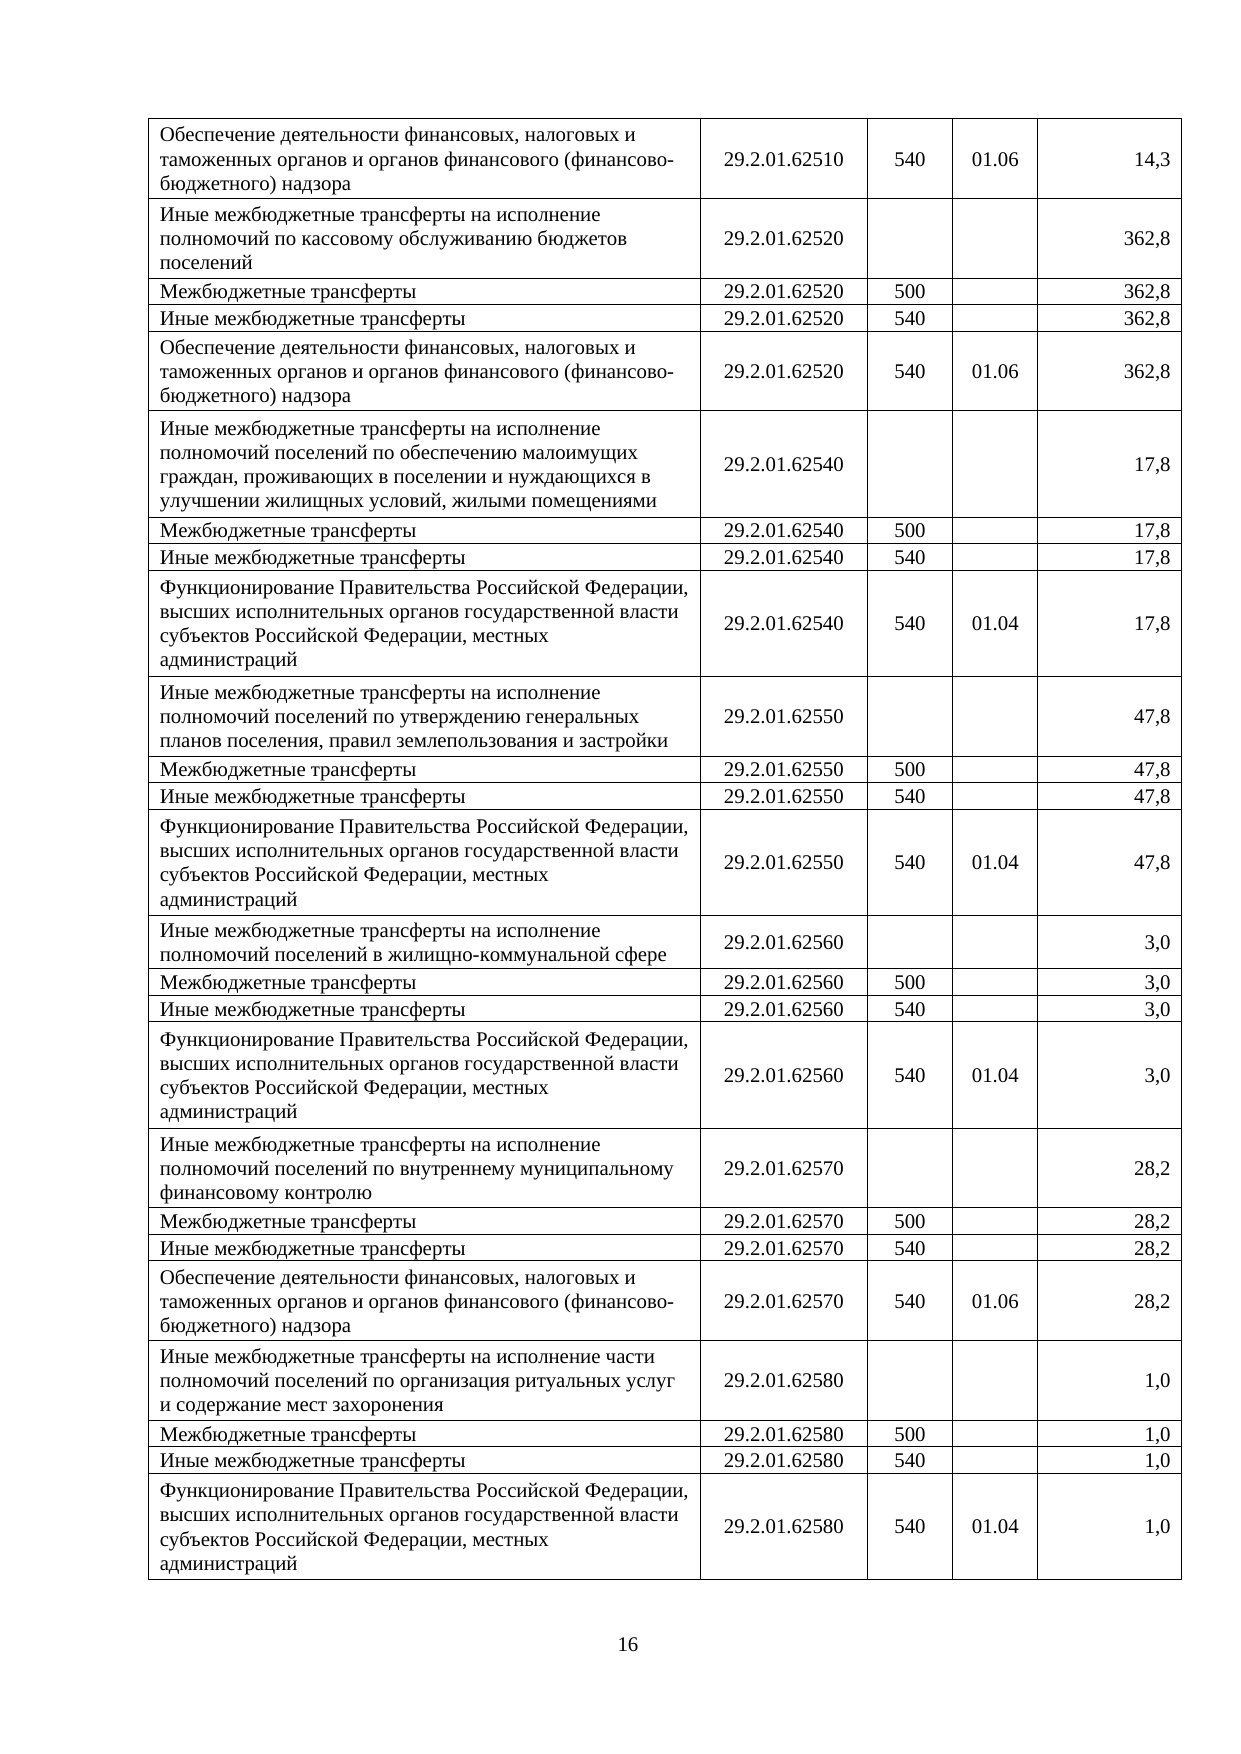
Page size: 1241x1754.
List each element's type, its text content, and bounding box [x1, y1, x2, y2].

table_cell Обеспечение деятельности финансовых, налоговых и таможенных органов и органов финансового (финансово-бюджетного) надзора [149, 1261, 700, 1340]
table_cell 29.2.01.62550 [701, 677, 867, 756]
table_cell Функционирование Правительства Российской Федерации, высших исполнительных органов государственной власти субъектов Российской Федерации, местных администраций [149, 1474, 700, 1579]
table_cell 540 [868, 332, 952, 410]
table_cell 29.2.01.62540 [701, 544, 867, 570]
table_cell Иные межбюджетные трансферты на исполнение полномочий поселений по утверждению генеральных планов поселения, правил землепользования и застройки [149, 677, 700, 756]
table_cell 17,8 [1038, 571, 1181, 676]
table_cell 29.2.01.62520 [701, 332, 867, 410]
table_cell 29.2.01.62520 [701, 199, 867, 277]
table_cell 540 [868, 810, 952, 915]
table_cell 1,0 [1038, 1341, 1181, 1420]
table_cell [868, 411, 952, 517]
table_cell 540 [868, 119, 952, 198]
table_cell [868, 1129, 952, 1207]
table_cell 29.2.01.62520 [701, 305, 867, 331]
table_cell [868, 199, 952, 277]
table_cell 540 [868, 996, 952, 1021]
table_cell 29.2.01.62570 [701, 1235, 867, 1260]
table_cell 01.04 [953, 810, 1037, 915]
table_cell 540 [868, 1474, 952, 1579]
table_cell Межбюджетные трансферты [149, 757, 700, 782]
table_cell 540 [868, 1235, 952, 1260]
table_cell 540 [868, 305, 952, 331]
table_cell Иные межбюджетные трансферты [149, 305, 700, 331]
table_cell [953, 677, 1037, 756]
table_cell [868, 916, 952, 968]
table_cell 3,0 [1038, 1022, 1181, 1127]
table_cell [953, 544, 1037, 570]
table_cell 540 [868, 1261, 952, 1340]
table_cell 01.06 [953, 119, 1037, 198]
table_cell Функционирование Правительства Российской Федерации, высших исполнительных органов государственной власти субъектов Российской Федерации, местных администраций [149, 571, 700, 676]
table_cell 29.2.01.62560 [701, 996, 867, 1021]
table_cell 1,0 [1038, 1421, 1181, 1446]
table_cell Межбюджетные трансферты [149, 279, 700, 304]
table_cell [868, 677, 952, 756]
table_cell 500 [868, 757, 952, 782]
table_cell [953, 1341, 1037, 1420]
table_cell 17,8 [1038, 518, 1181, 543]
table_cell 28,2 [1038, 1129, 1181, 1207]
table_cell Иные межбюджетные трансферты [149, 1447, 700, 1473]
table_cell 17,8 [1038, 411, 1181, 517]
table_cell 540 [868, 544, 952, 570]
table_cell 362,8 [1038, 305, 1181, 331]
table_cell 01.06 [953, 1261, 1037, 1340]
table_cell 500 [868, 518, 952, 543]
table_cell [953, 199, 1037, 277]
table_cell 500 [868, 1421, 952, 1446]
table_cell 17,8 [1038, 544, 1181, 570]
table_cell 29.2.01.62550 [701, 757, 867, 782]
table_cell 3,0 [1038, 969, 1181, 995]
table_cell [953, 757, 1037, 782]
table_cell 29.2.01.62540 [701, 571, 867, 676]
table_cell 29.2.01.62570 [701, 1208, 867, 1234]
table_cell 29.2.01.62560 [701, 916, 867, 968]
table_cell Иные межбюджетные трансферты на исполнение части полномочий поселений по организация ритуальных услуг и содержание мест захоронения [149, 1341, 700, 1420]
table_cell Иные межбюджетные трансферты [149, 783, 700, 809]
table_cell Обеспечение деятельности финансовых, налоговых и таможенных органов и органов финансового (финансово-бюджетного) надзора [149, 119, 700, 198]
table_cell 47,8 [1038, 677, 1181, 756]
table_cell 500 [868, 969, 952, 995]
table_cell 14,3 [1038, 119, 1181, 198]
table_cell 540 [868, 1022, 952, 1127]
table_cell Межбюджетные трансферты [149, 518, 700, 543]
table_cell [953, 305, 1037, 331]
table_cell 540 [868, 783, 952, 809]
table_cell [868, 1341, 952, 1420]
table_cell 362,8 [1038, 332, 1181, 410]
table_cell 29.2.01.62550 [701, 783, 867, 809]
table_cell Иные межбюджетные трансферты на исполнение полномочий по кассовому обслуживанию бюджетов поселений [149, 199, 700, 277]
table_cell [953, 969, 1037, 995]
table_cell [953, 518, 1037, 543]
table_cell Функционирование Правительства Российской Федерации, высших исполнительных органов государственной власти субъектов Российской Федерации, местных администраций [149, 810, 700, 915]
table_cell 3,0 [1038, 996, 1181, 1021]
table_cell Межбюджетные трансферты [149, 1421, 700, 1446]
table_cell 29.2.01.62540 [701, 518, 867, 543]
table_cell 362,8 [1038, 279, 1181, 304]
table_cell 28,2 [1038, 1235, 1181, 1260]
table_cell 29.2.01.62580 [701, 1447, 867, 1473]
table_cell 540 [868, 1447, 952, 1473]
table_cell 500 [868, 1208, 952, 1234]
table_cell [953, 411, 1037, 517]
table_cell 01.04 [953, 571, 1037, 676]
table_cell [953, 996, 1037, 1021]
table_cell Иные межбюджетные трансферты на исполнение полномочий поселений в жилищно-коммунальной сфере [149, 916, 700, 968]
table_cell 29.2.01.62560 [701, 969, 867, 995]
table_cell 540 [868, 571, 952, 676]
table_cell Иные межбюджетные трансферты на исполнение полномочий поселений по внутреннему муниципальному финансовому контролю [149, 1129, 700, 1207]
table_cell 362,8 [1038, 199, 1181, 277]
table_cell [953, 1129, 1037, 1207]
table_cell 29.2.01.62570 [701, 1129, 867, 1207]
table_cell [953, 1208, 1037, 1234]
table_cell Межбюджетные трансферты [149, 969, 700, 995]
table_cell 29.2.01.62570 [701, 1261, 867, 1340]
table_cell 500 [868, 279, 952, 304]
table_cell [953, 279, 1037, 304]
table_cell 1,0 [1038, 1474, 1181, 1579]
table_cell 29.2.01.62510 [701, 119, 867, 198]
table_cell 29.2.01.62580 [701, 1474, 867, 1579]
table_cell Межбюджетные трансферты [149, 1208, 700, 1234]
table_cell 29.2.01.62560 [701, 1022, 867, 1127]
table_cell 29.2.01.62580 [701, 1421, 867, 1446]
table_cell Функционирование Правительства Российской Федерации, высших исполнительных органов государственной власти субъектов Российской Федерации, местных администраций [149, 1022, 700, 1127]
table_cell 28,2 [1038, 1261, 1181, 1340]
table_cell 01.04 [953, 1022, 1037, 1127]
table_cell 47,8 [1038, 783, 1181, 809]
table_cell 29.2.01.62550 [701, 810, 867, 915]
table_cell 3,0 [1038, 916, 1181, 968]
table_cell Иные межбюджетные трансферты [149, 996, 700, 1021]
table_cell 47,8 [1038, 757, 1181, 782]
table_cell Иные межбюджетные трансферты [149, 1235, 700, 1260]
table_cell 01.06 [953, 332, 1037, 410]
table_cell 29.2.01.62540 [701, 411, 867, 517]
table_cell 1,0 [1038, 1447, 1181, 1473]
table_cell [953, 1421, 1037, 1446]
table_cell [953, 783, 1037, 809]
table_cell 29.2.01.62520 [701, 279, 867, 304]
table_cell Иные межбюджетные трансферты [149, 544, 700, 570]
table_cell 47,8 [1038, 810, 1181, 915]
table_cell 01.04 [953, 1474, 1037, 1579]
table_cell Иные межбюджетные трансферты на исполнение полномочий поселений по обеспечению малоимущих граждан, проживающих в поселении и нуждающихся в улучшении жилищных условий, жилыми помещениями [149, 411, 700, 517]
table_cell 28,2 [1038, 1208, 1181, 1234]
table_cell [953, 916, 1037, 968]
table_cell [953, 1235, 1037, 1260]
table_cell Обеспечение деятельности финансовых, налоговых и таможенных органов и органов финансового (финансово-бюджетного) надзора [149, 332, 700, 410]
table_cell 29.2.01.62580 [701, 1341, 867, 1420]
table_cell [953, 1447, 1037, 1473]
